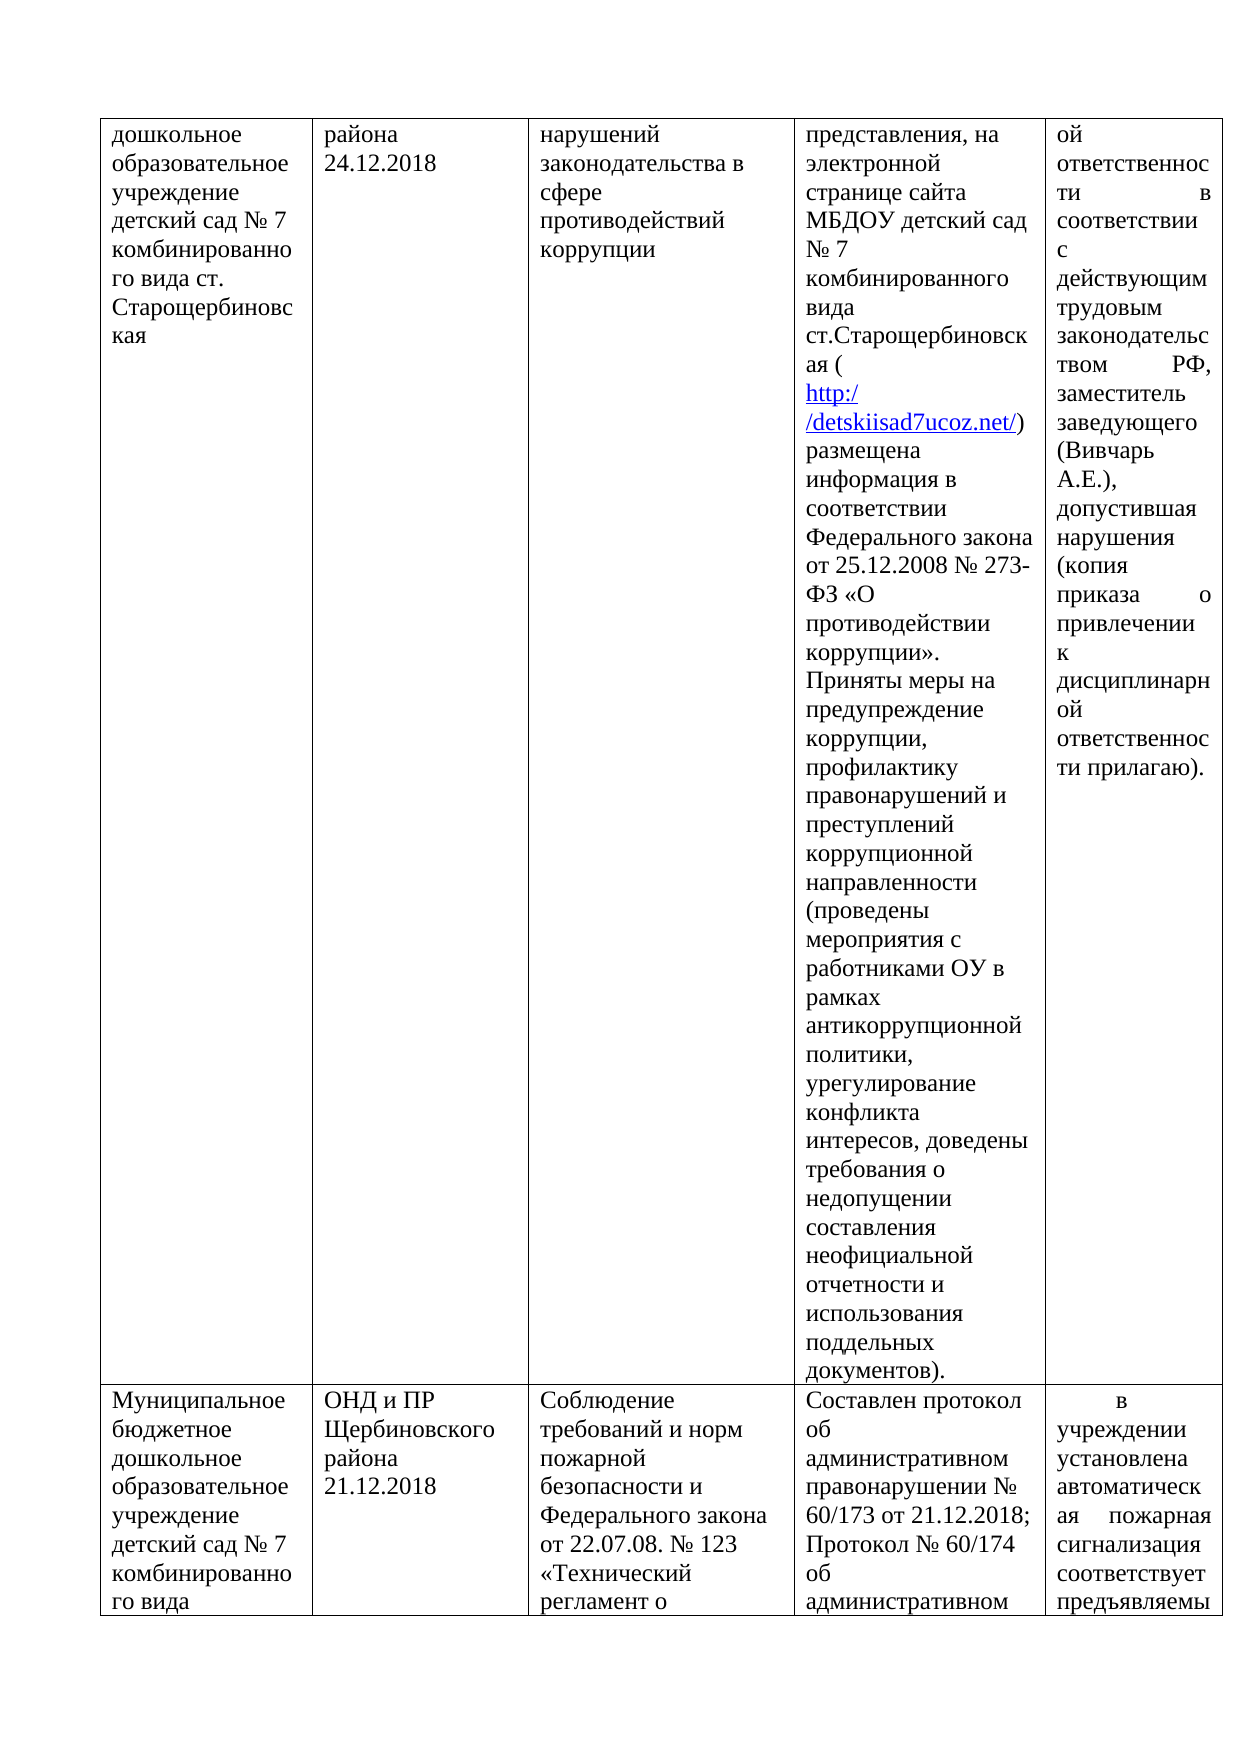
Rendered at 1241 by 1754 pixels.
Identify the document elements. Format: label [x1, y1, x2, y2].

table_cell [313, 119, 528, 1384]
table_cell [101, 1385, 312, 1615]
table_cell [795, 1385, 1045, 1615]
table_cell [529, 119, 794, 1384]
table_cell [313, 1385, 528, 1615]
table_cell [529, 1385, 794, 1615]
table_cell [1046, 119, 1222, 1384]
table_cell [1046, 1385, 1222, 1615]
table_cell [101, 119, 312, 1384]
table_cell [795, 119, 1045, 1384]
